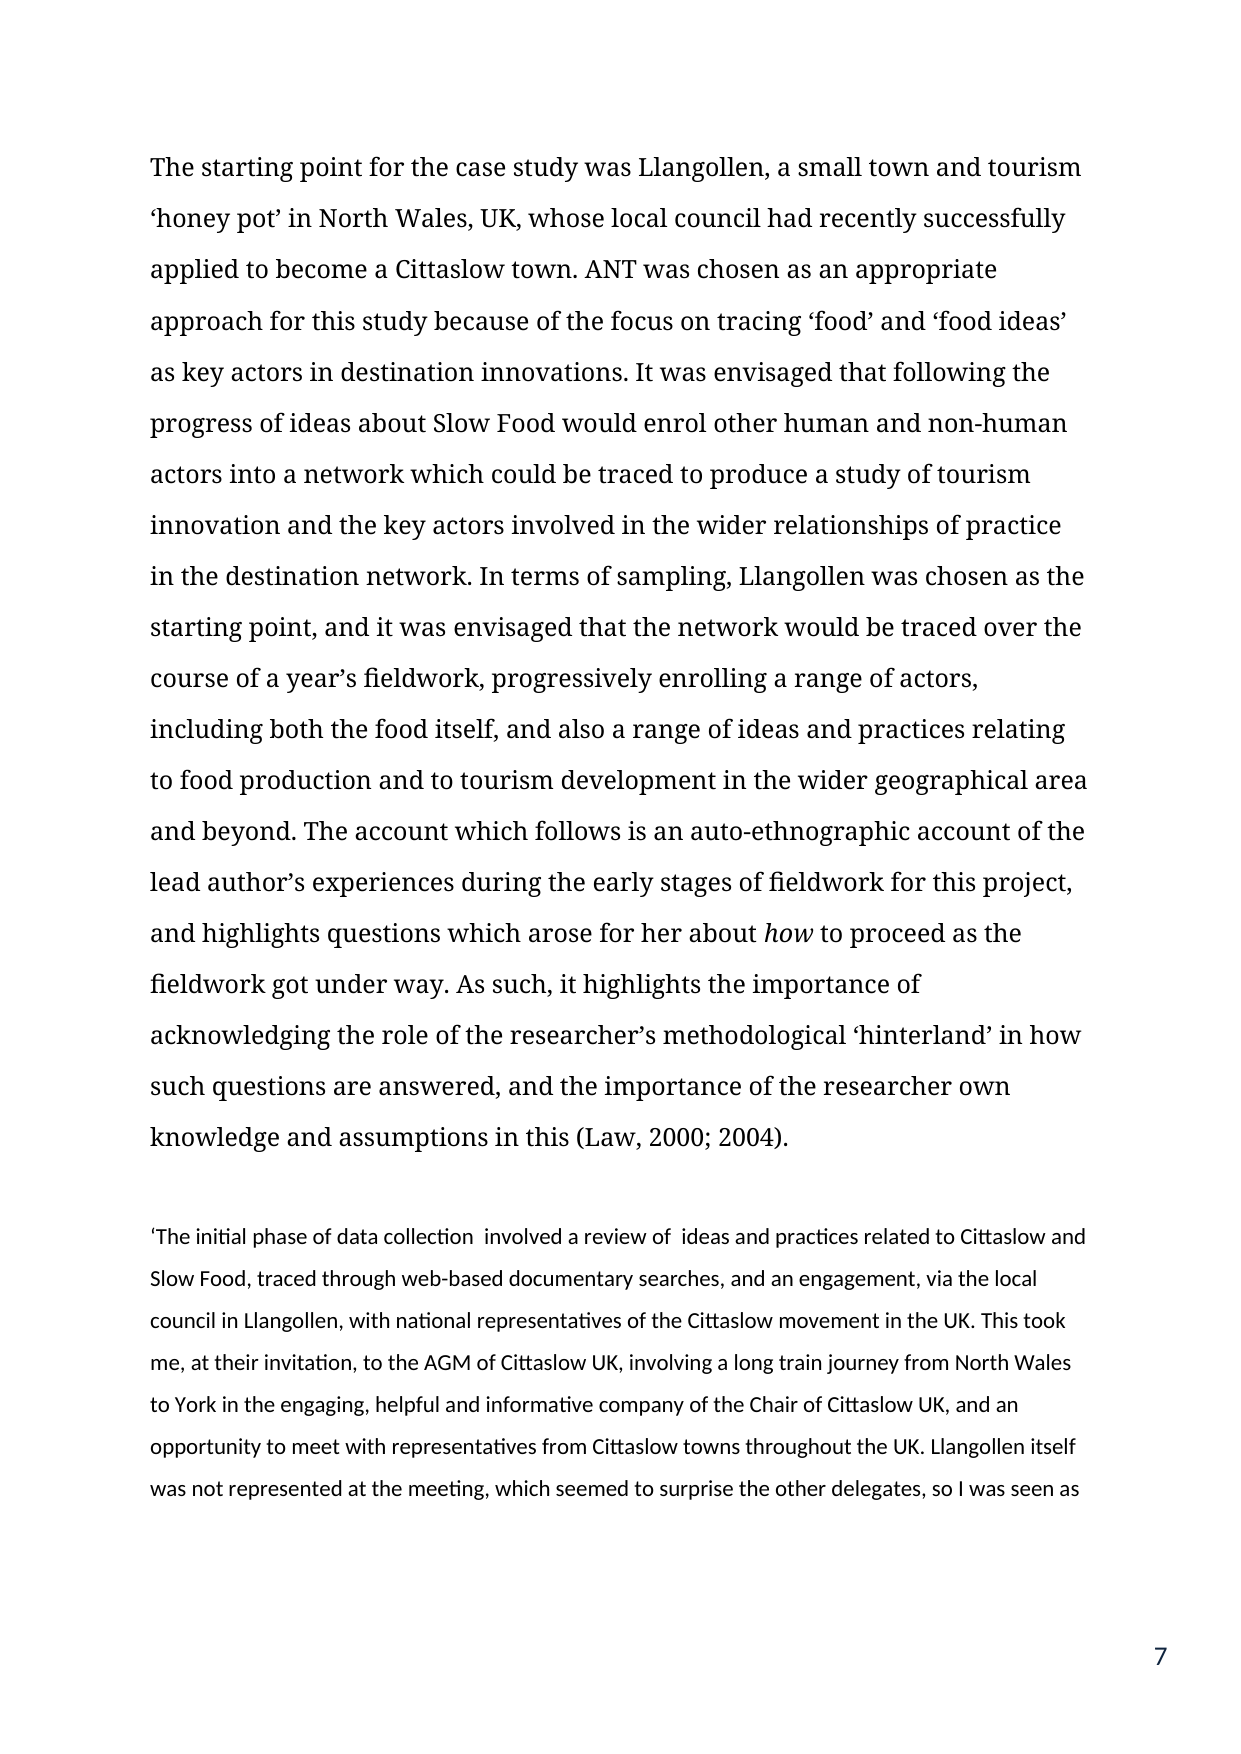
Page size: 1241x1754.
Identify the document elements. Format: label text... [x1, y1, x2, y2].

text The starting point for the case study was Llangollen, a small town and tourism ‘honey pot’ in North Wales, UK, whose local council had recently successfully applied to become a Cittaslow town. ANT was chosen as an appropriate approach for this study because of the focus on tracing ‘food’ and ‘food ideas’ as key actors in destination innovations. It was envisaged that following the progress of ideas about Slow Food would enrol other human and non-human actors into a network which could be traced to produce a study of tourism innovation and the key actors involved in the wider relationships of practice in the destination network. In terms of sampling, Llangollen was chosen as the starting point, and it was envisaged that the network would be traced over the course of a year’s fieldwork, progressively enrolling a range of actors, including both the food itself, and also a range of ideas and practices relating to food production and to tourism development in the wider geographical area and beyond. The account which follows is an auto-ethnographic account of the lead author’s experiences during the early stages of fieldwork for this project, and highlights questions which arose for her about how to proceed as the fieldwork got under way. As such, it highlights the importance of acknowledging the role of the researcher’s methodological ‘hinterland’ in how such questions are answered, and the importance of the researcher own knowledge and assumptions in this (Law, 2000; 2004). [150, 150, 1090, 1154]
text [150, 1222, 1090, 1502]
